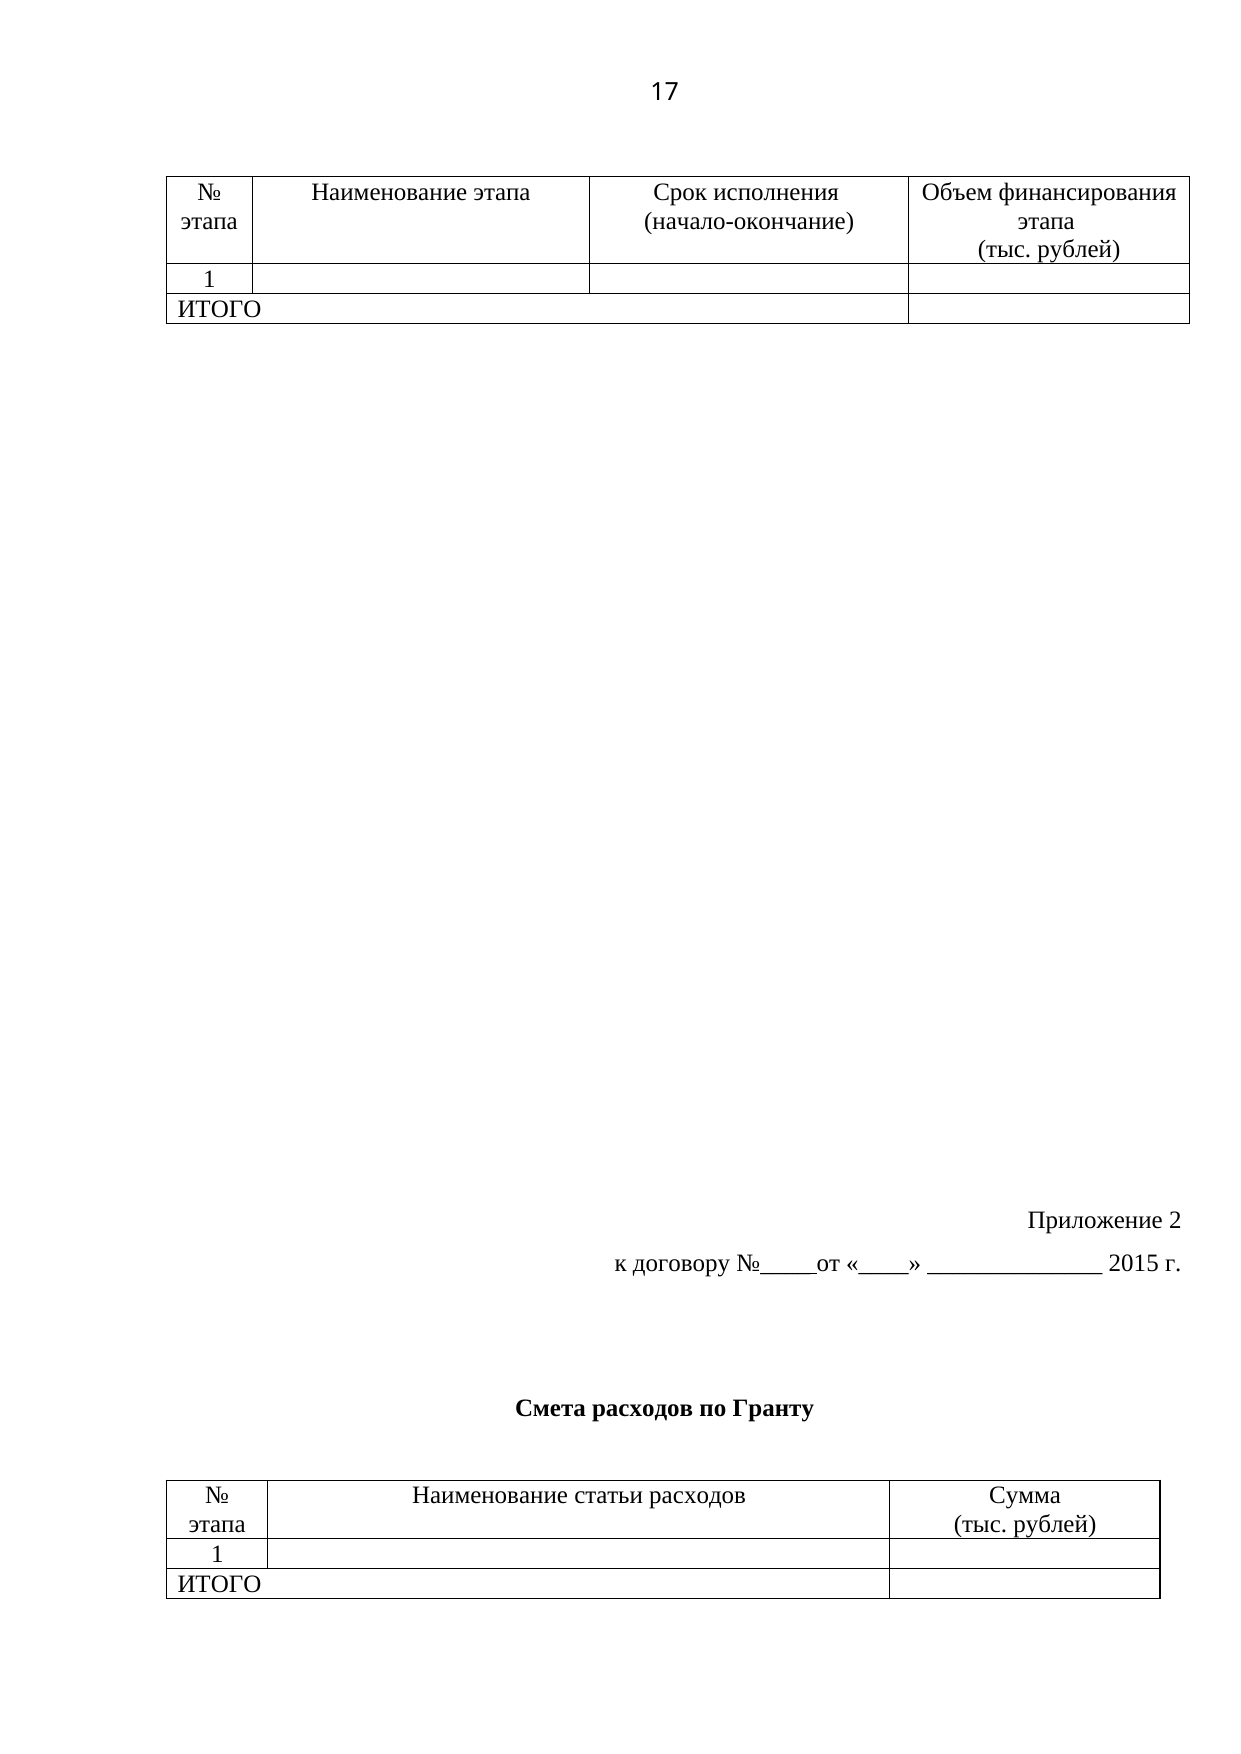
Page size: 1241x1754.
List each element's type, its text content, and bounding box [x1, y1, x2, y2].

table_header Наименование статьи расходов [268, 1481, 889, 1538]
table_cell [268, 1539, 889, 1568]
table_header Срок исполнения (начало-окончание) [590, 177, 908, 263]
table_header Наименование этапа [253, 177, 589, 263]
table_header № этапа [167, 1481, 267, 1538]
table_cell ИТОГО [167, 294, 908, 323]
table_cell ИТОГО [167, 1569, 889, 1598]
text к договору №____ от «____» ______________ 2015 г. [177, 1248, 1181, 1277]
table_cell [890, 1539, 1159, 1568]
table_cell [909, 264, 1189, 293]
text Приложение 2 [177, 1205, 1181, 1233]
table_header № этапа [167, 177, 252, 263]
table_cell [253, 264, 589, 293]
table_cell 1 [167, 264, 252, 293]
table_cell [590, 264, 908, 293]
table_cell [909, 294, 1189, 323]
text Смета расходов по Гранту [177, 1393, 1152, 1422]
table_header Сумма (тыс. рублей) [890, 1481, 1159, 1538]
table_cell 1 [167, 1539, 267, 1568]
table_cell [890, 1569, 1159, 1598]
table_header Объем финансирования этапа (тыс. рублей) [909, 177, 1189, 263]
